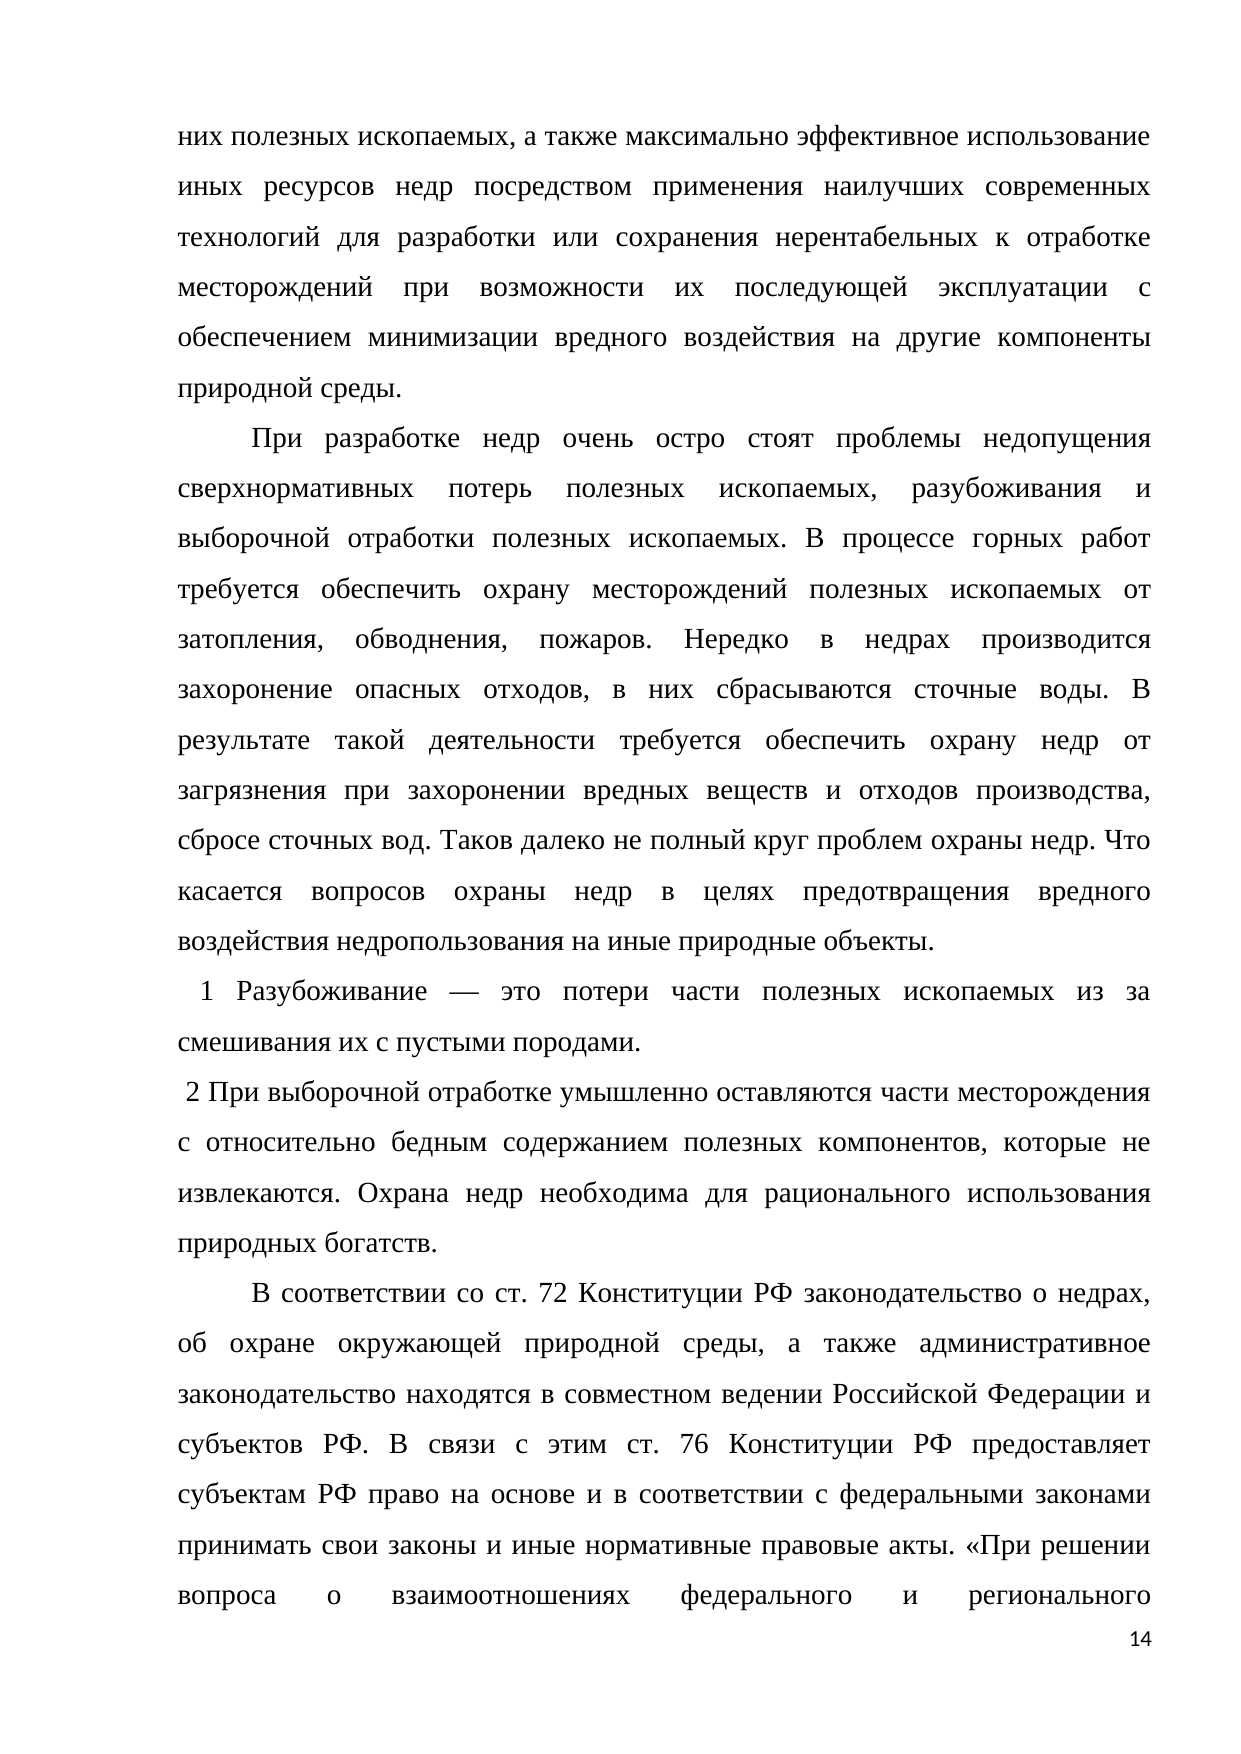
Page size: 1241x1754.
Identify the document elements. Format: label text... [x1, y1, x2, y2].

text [177, 118, 1152, 403]
text 2 При выборочной отработке умышленно оставляются части месторождения с относительно бедным содержанием полезных компонентов, которые не извлекаются. Охрана недр необходима для рационального использования природных богатств. [177, 1074, 1152, 1258]
text 1 Разубоживание — это потери части полезных ископаемых из за смешивания их с пустыми породами. [177, 973, 1152, 1057]
text При разработке недр очень остро стоят проблемы недопущения сверхнормативных потерь полезных ископаемых, разубоживания и выборочной отработки полезных ископаемых. В процессе горных работ требуется обеспечить охрану месторождений полезных ископаемых от затопления, обводнения, пожаров. Нередко в недрах производится захоронение опасных отходов, в них сбрасываются сточные воды. В результате такой деятельности требуется обеспечить охрану недр от загрязнения при захоронении вредных веществ и отходов производства, сбросе сточных вод. Таков далеко не полный круг проблем охраны недр. Что касается вопросов охраны недр в целях предотвращения вредного воздействия недропользования на иные природные объекты. [177, 420, 1152, 957]
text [177, 1275, 1152, 1611]
